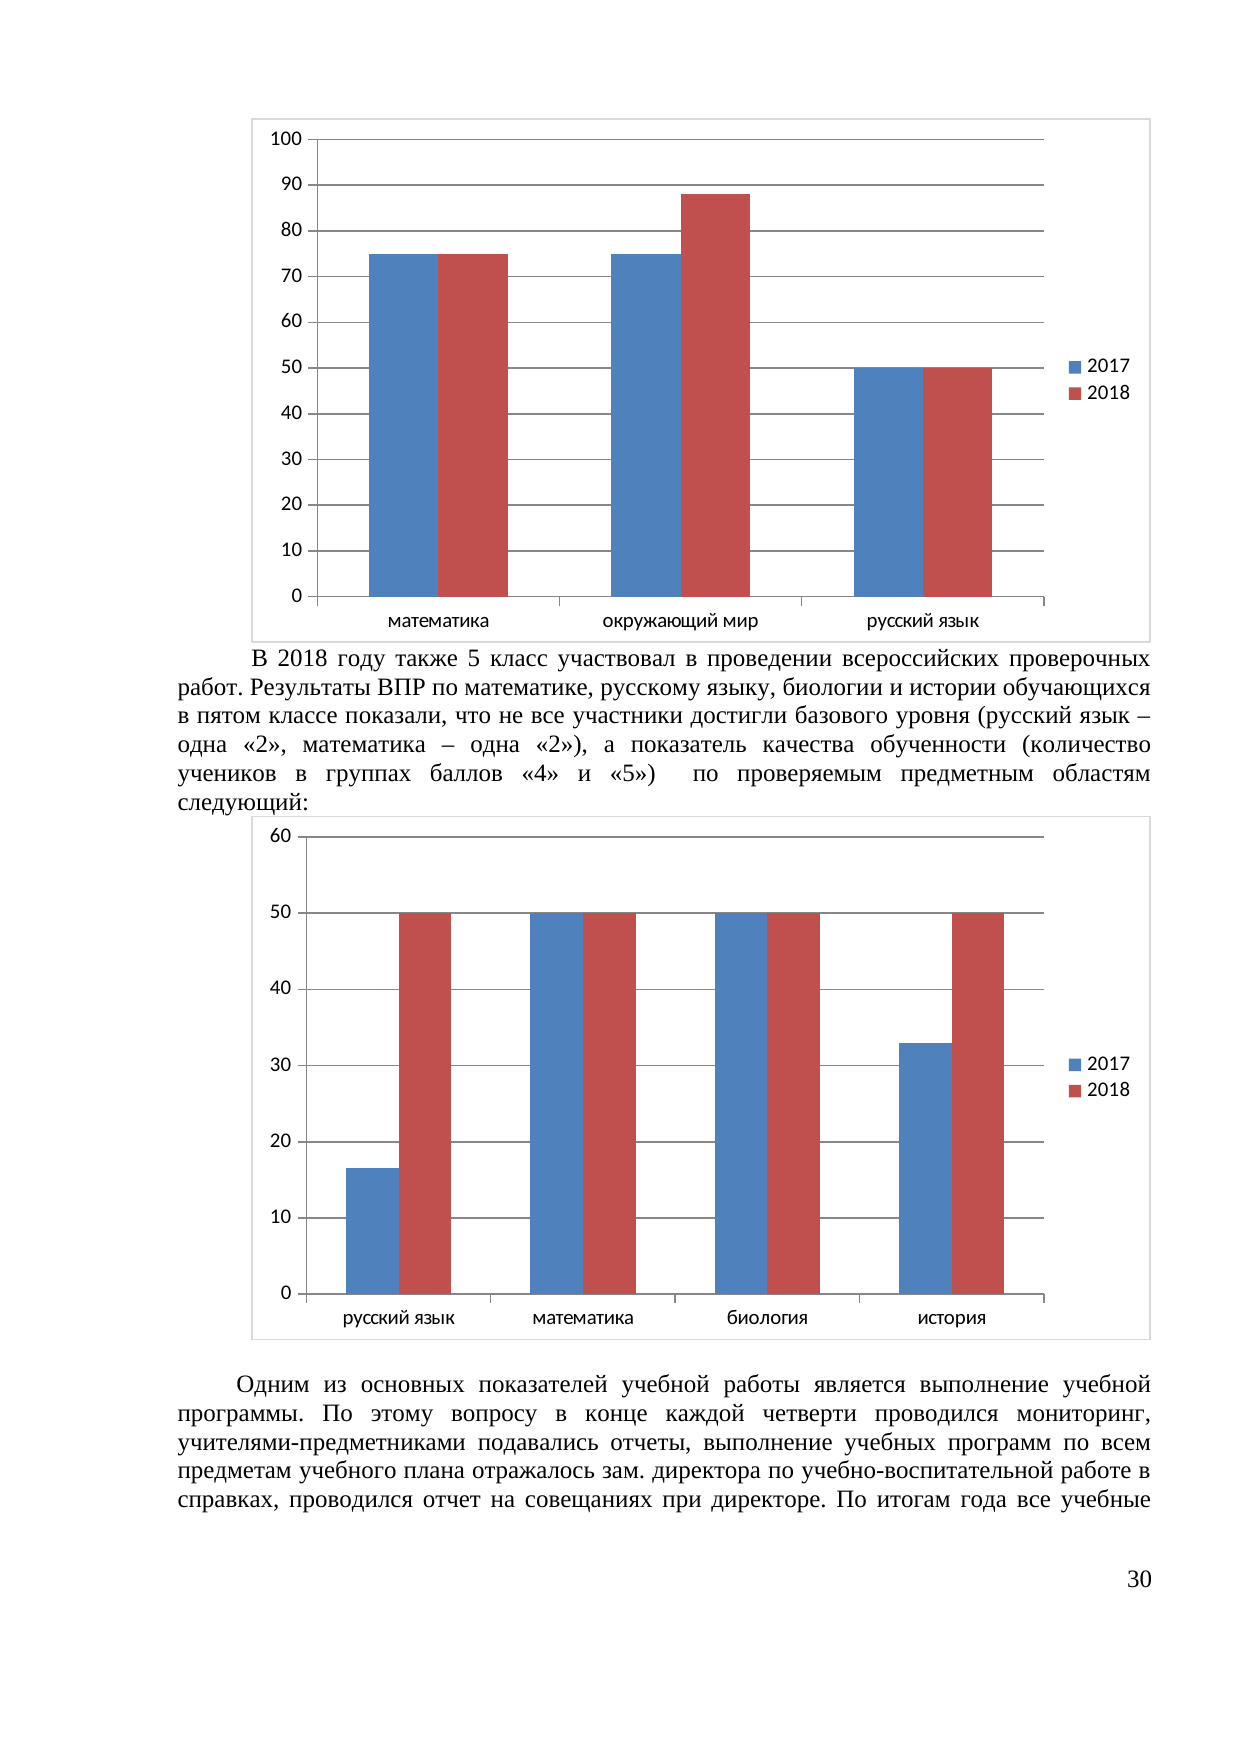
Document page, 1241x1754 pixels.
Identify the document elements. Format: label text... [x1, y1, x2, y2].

text В 2018 году также 5 класс участвовал в проведении всероссийских проверочных работ. Результаты ВПР по математике, русскому языку, биологии и истории обучающихся в пятом классе показали, что не все участники достигли базового уровня (русский язык – одна «2», математика – одна «2»), а показатель качества обученности (количество учеников в группах баллов «4» и «5») по проверяемым предметным областям следующий: [177, 643, 1152, 816]
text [177, 1369, 1152, 1513]
